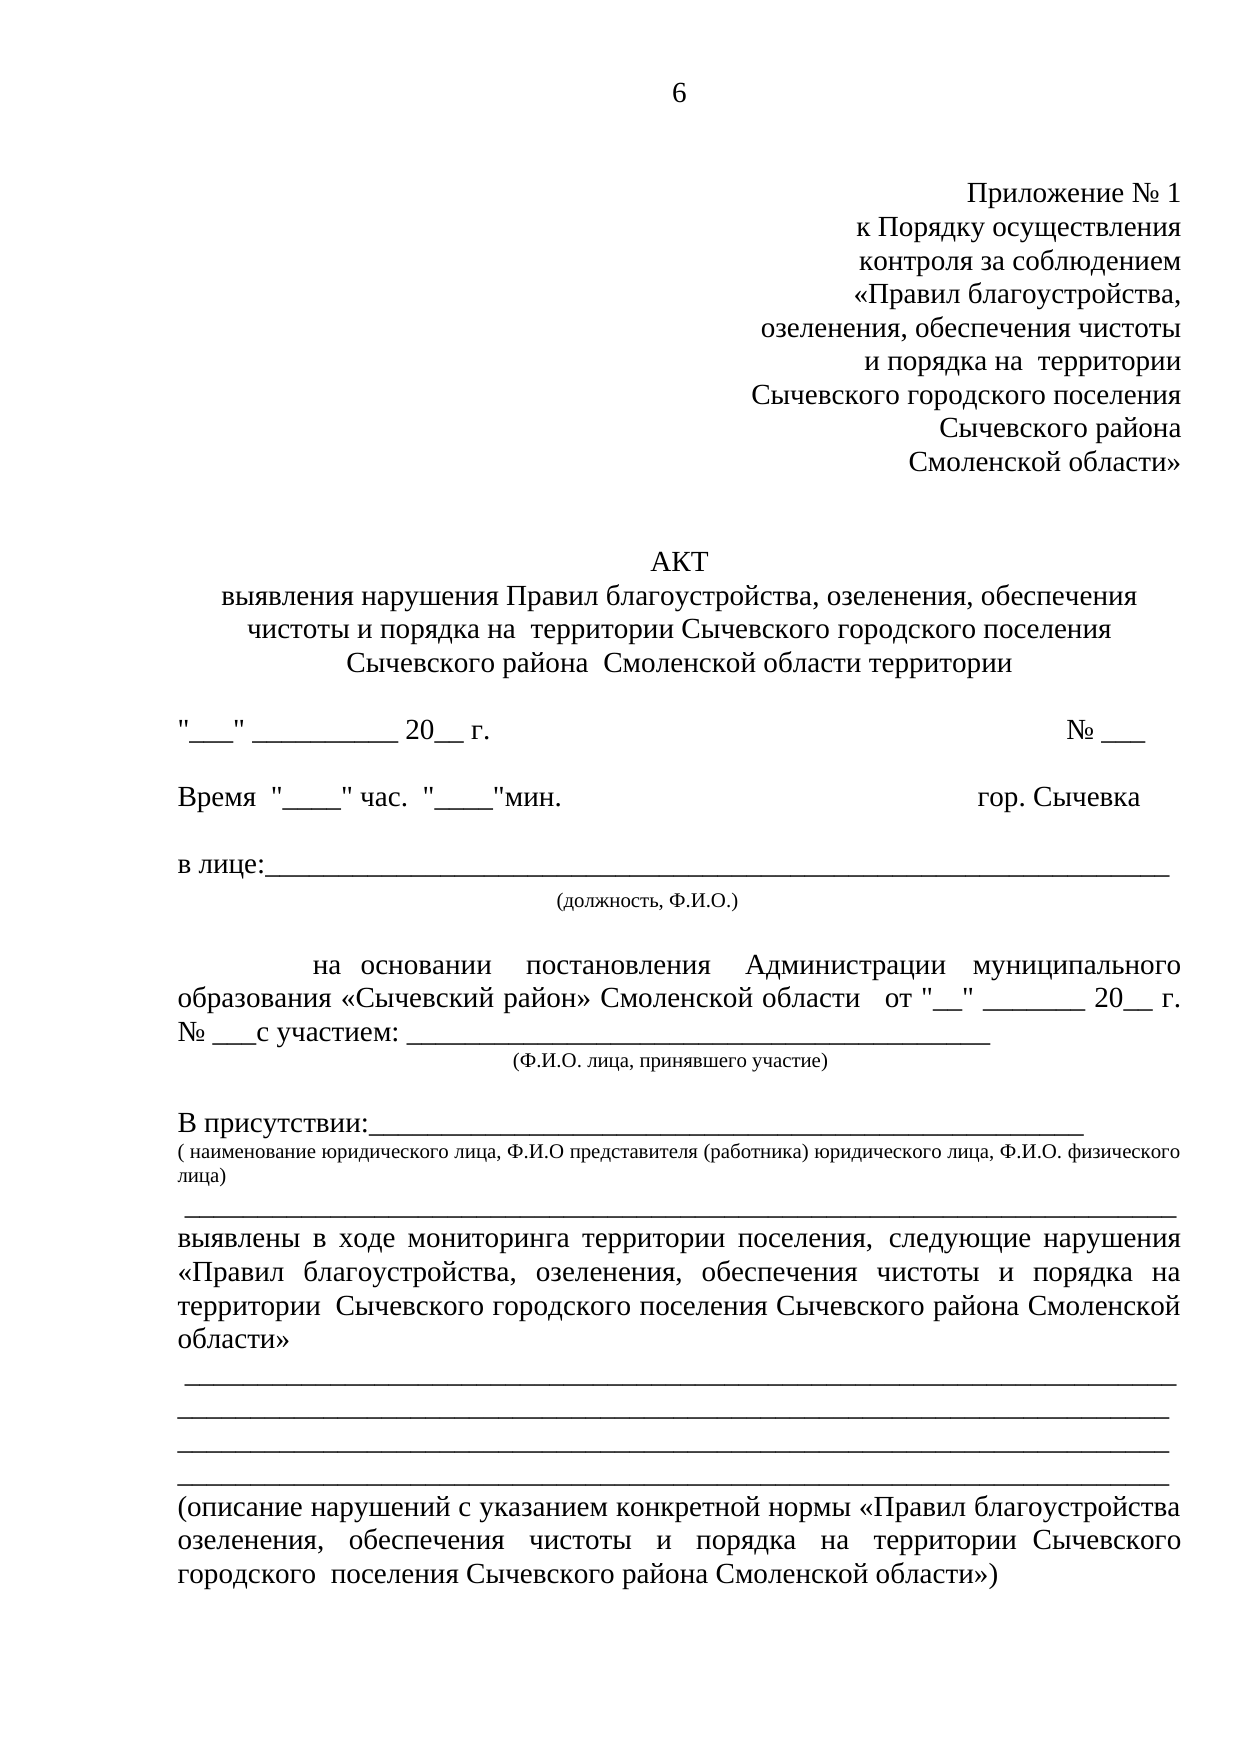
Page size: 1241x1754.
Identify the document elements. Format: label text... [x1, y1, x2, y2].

text В присутствии:_________________________________________________ [177, 1105, 1181, 1139]
text озеленения, обеспечения чистоты [177, 310, 1181, 343]
text "___" __________ 20__ г. № ___ [177, 712, 1181, 746]
text на основании постановления Администрации муниципального образования «Сычевский район» Смоленской области от "__" _______ 20__ г. № ___с участием: ________________________________________ [177, 947, 1181, 1048]
text выявлены в ходе мониторинга территории поселения, следующие нарушения «Правил благоустройства, озеленения, обеспечения чистоты и порядка на территории Сычевского городского поселения Сычевского района Смоленской области» [177, 1221, 1181, 1355]
text Сычевского городского поселения [177, 377, 1181, 410]
text АКТ [177, 544, 1181, 578]
text (должность, Ф.И.О.) [177, 880, 1181, 913]
text Приложение № 1 [177, 176, 1181, 209]
text в лице:______________________________________________________________ [177, 846, 1181, 880]
text (описание нарушений с указанием конкретной нормы «Правил благоустройства озеленения, обеспечения чистоты и порядка на территории Сычевского городского поселения Сычевского района Смоленской области») [177, 1489, 1181, 1589]
text ____________________________________________________________________ [177, 1187, 1181, 1221]
text контроля за соблюдением [177, 243, 1181, 276]
text (Ф.И.О. лица, принявшего участие) [177, 1048, 1181, 1072]
text Время "____" час. "____"мин. гор. Сычевка [177, 779, 1181, 813]
text ( наименование юридического лица, Ф.И.О представителя (работника) юридического лица, Ф.И.О. физического лица) [177, 1139, 1181, 1187]
text к Порядку осуществления [177, 209, 1181, 243]
text ________________________________________________________________________________________________________________________________________________________________________________________________________________________________________________________________________________ [177, 1355, 1181, 1489]
text Сычевского района [177, 410, 1181, 444]
text выявления нарушения Правил благоустройства, озеленения, обеспечения чистоты и порядка на территории Сычевского городского поселения Сычевского района Смоленской области территории [177, 578, 1181, 679]
text «Правил благоустройства, [177, 276, 1181, 310]
text Смоленской области» [177, 444, 1181, 477]
text и порядка на территории [177, 343, 1181, 377]
